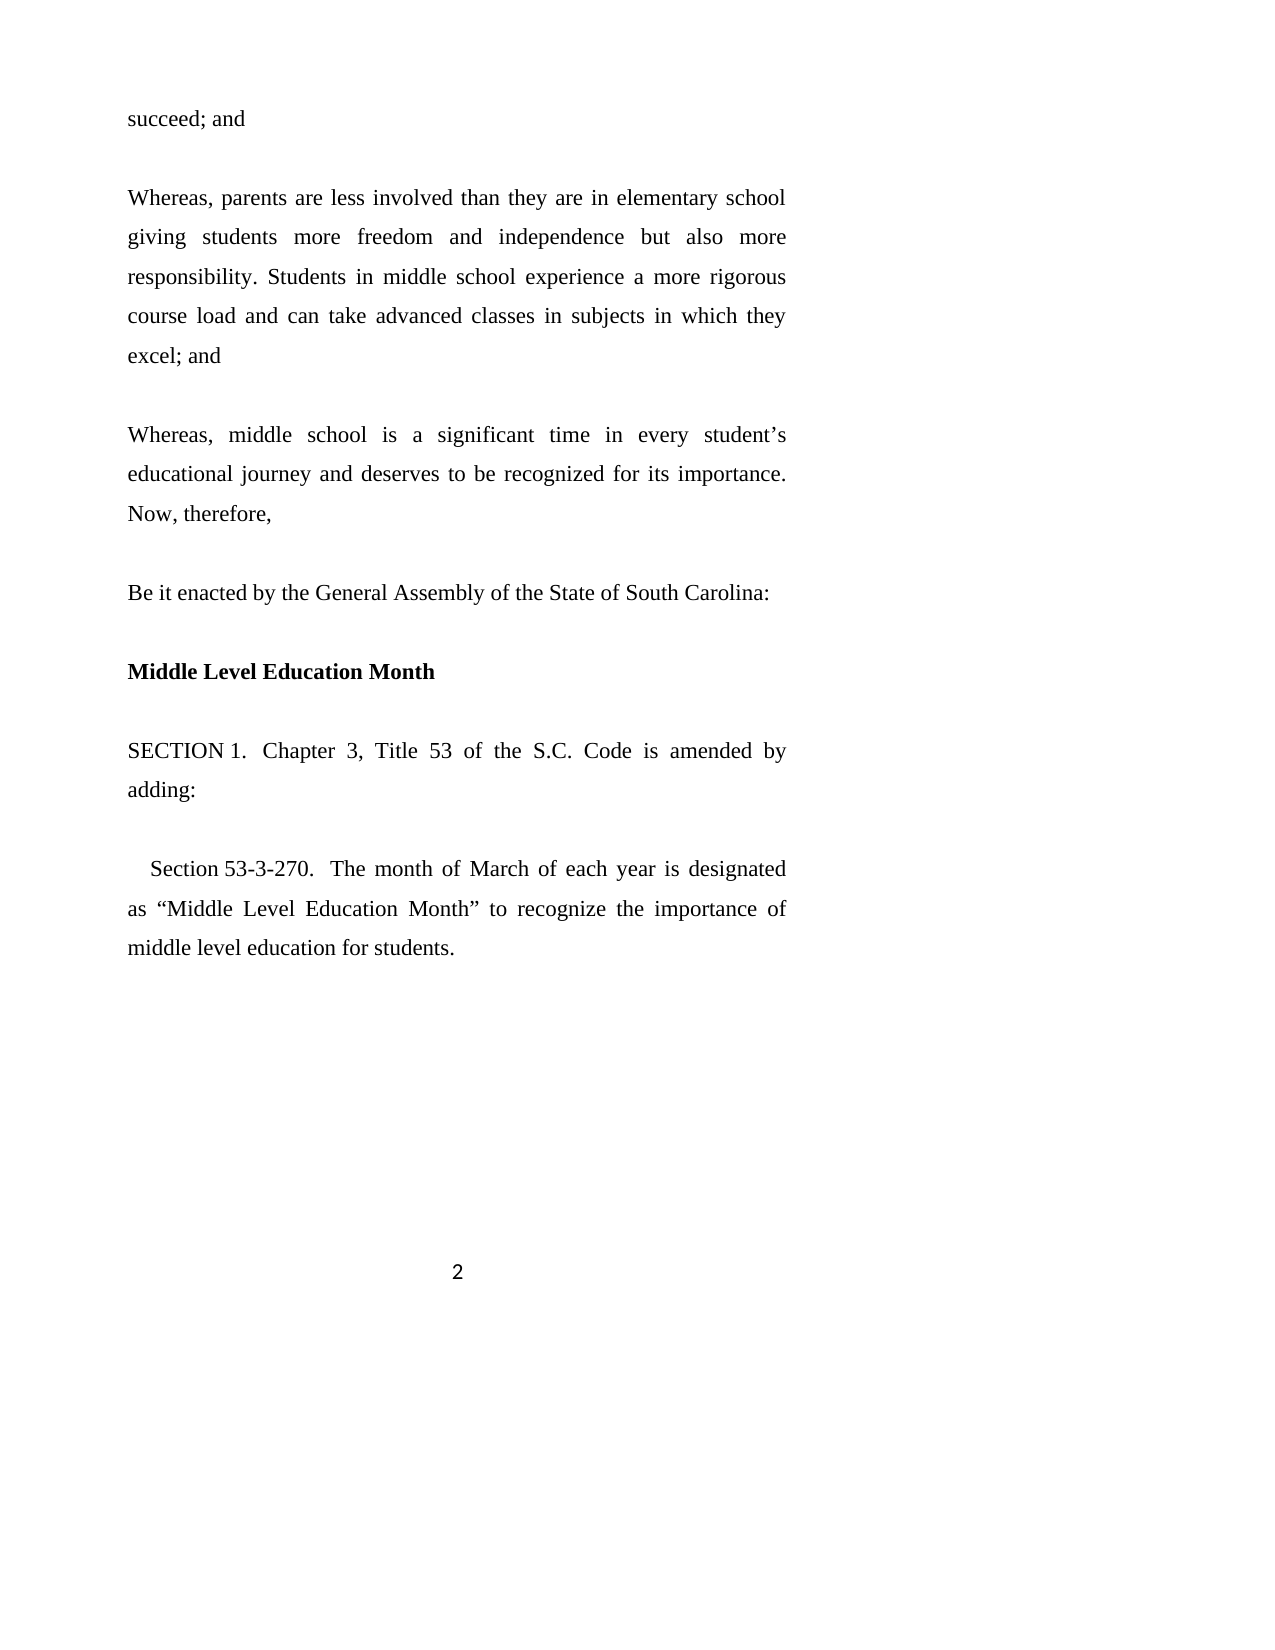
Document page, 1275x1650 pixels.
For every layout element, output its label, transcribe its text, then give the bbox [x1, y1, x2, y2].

text Whereas, middle school is a significant time in every student’s educational journey and deserves to be recognized for its importance. Now, therefore, [127, 421, 787, 526]
text Section 53‑3‑270. The month of March of each year is designated as “Middle Level Education Month” to recognize the importance of middle level education for students. [127, 855, 787, 960]
text SECTION 1. Chapter 3, Title 53 of the S.C. Code is amended by adding: [127, 737, 787, 802]
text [127, 105, 787, 131]
text Middle Level Education Month [127, 658, 787, 684]
text Be it enacted by the General Assembly of the State of South Carolina: [127, 579, 787, 605]
text Whereas, parents are less involved than they are in elementary school giving students more freedom and independence but also more responsibility. Students in middle school experience a more rigorous course load and can take advanced classes in subjects in which they excel; and [127, 184, 787, 368]
